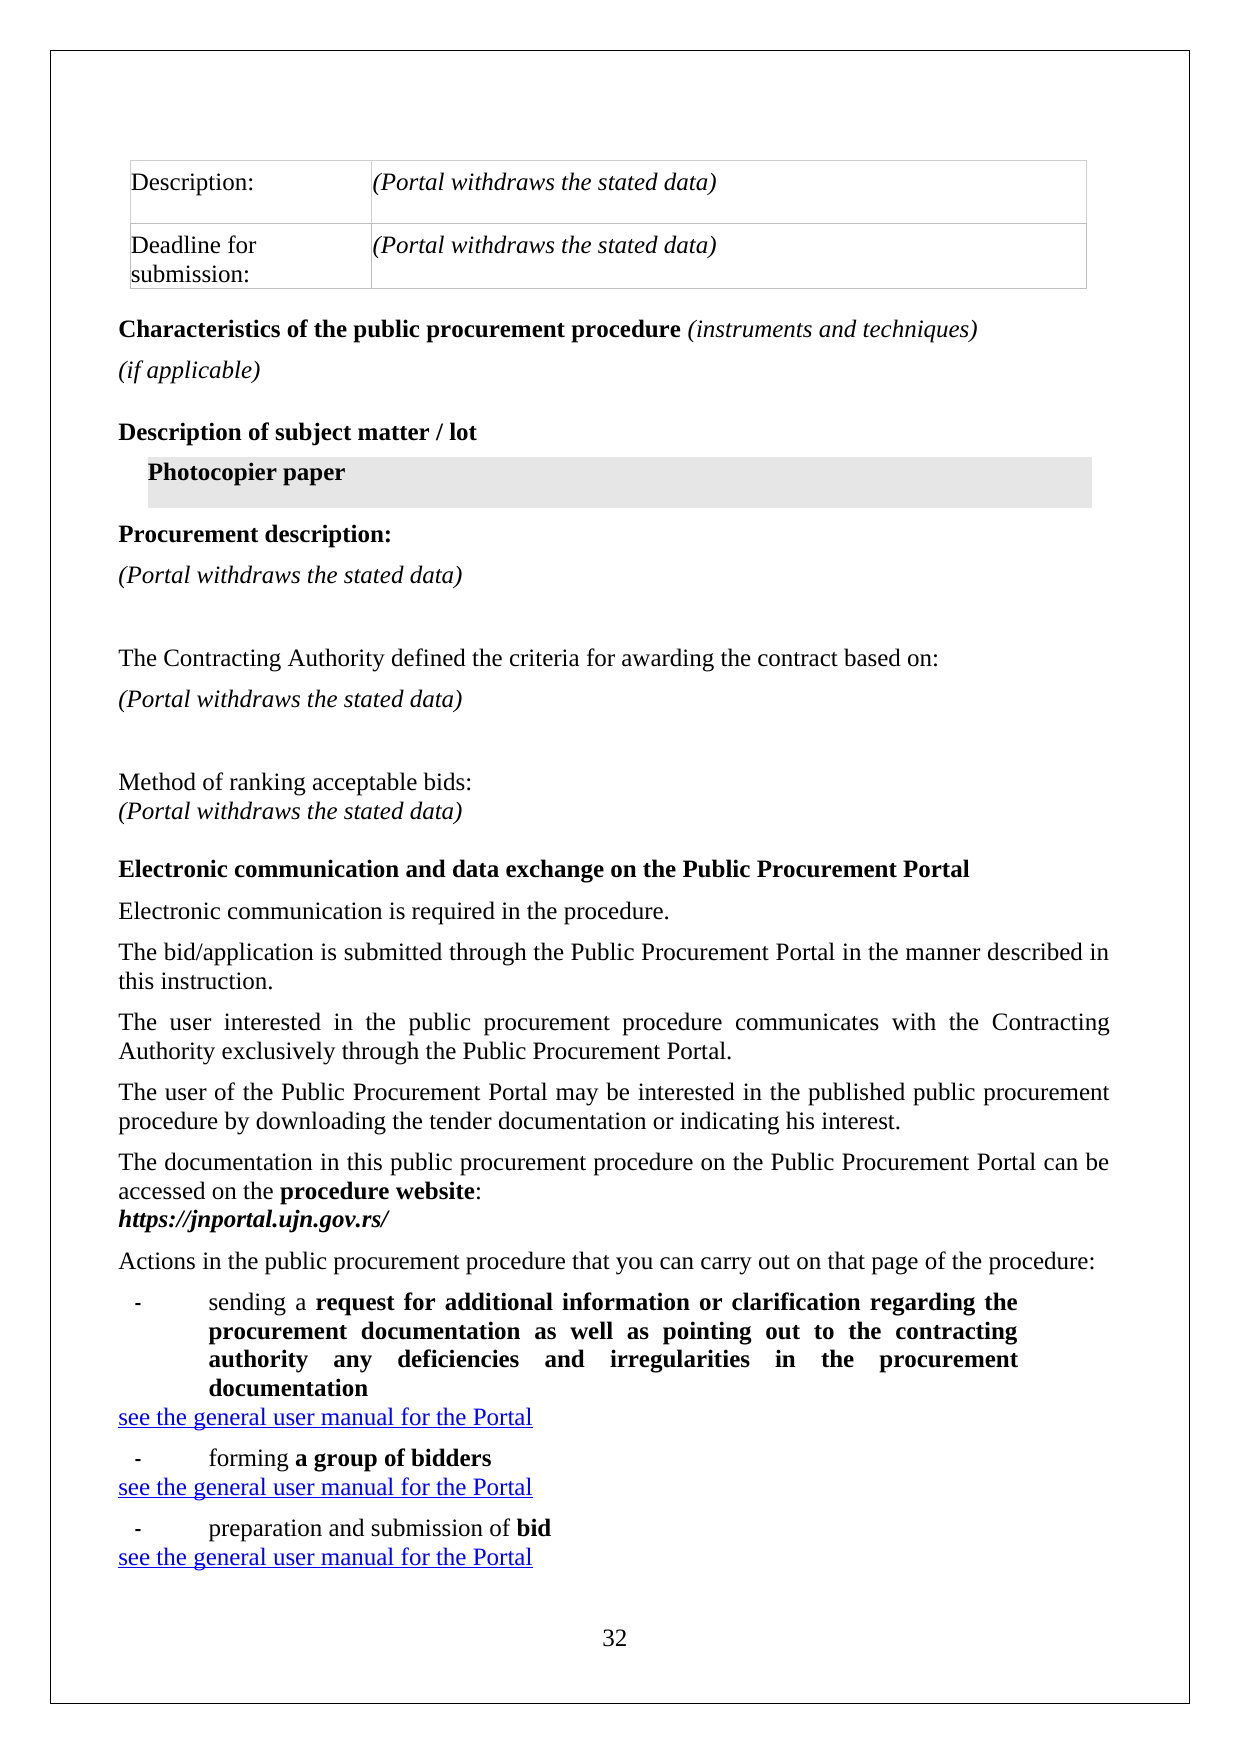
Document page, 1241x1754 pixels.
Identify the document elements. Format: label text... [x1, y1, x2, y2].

table_cell Deadline for submission: [131, 224, 371, 288]
table_cell (Portal withdraws the stated data) [372, 161, 1086, 223]
list forming a group of bidders [134, 1443, 1111, 1472]
text The Contracting Authority defined the criteria for awarding the contract based on: [118, 643, 1111, 672]
text (if applicable) [118, 355, 1111, 384]
text (Portal withdraws the stated data) [118, 560, 1111, 589]
text (Portal withdraws the stated data) [118, 796, 1111, 825]
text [118, 1472, 1111, 1501]
text Actions in the public procurement procedure that you can carry out on that page of the procedure: [118, 1246, 1111, 1274]
text Method of ranking acceptable bids: [118, 767, 1111, 795]
text Electronic communication and data exchange on the Public Procurement Portal [118, 854, 1111, 883]
text Electronic communication is required in the procedure. [118, 896, 1111, 924]
list sending a request for additional information or clarification regarding the procurement documentation as well as pointing out to the contracting authority any deficiencies and irregularities in the procurement documentation [134, 1287, 1019, 1402]
text The user of the Public Procurement Portal may be interested in the published public procurement procedure by downloading the tender documentation or indicating his interest. [118, 1077, 1111, 1134]
text (Portal withdraws the stated data) [118, 684, 1111, 713]
table_cell (Portal withdraws the stated data) [372, 224, 1086, 288]
text https://jnportal.ujn.gov.rs/ [118, 1204, 1111, 1233]
text Procurement description: [118, 456, 1111, 548]
table_cell Description: [131, 161, 371, 223]
text The documentation in this public procurement procedure on the Public Procurement Portal can be accessed on the procedure website: [118, 1147, 1111, 1204]
text Description of subject matter / lot [118, 417, 1111, 445]
list preparation and submission of bid [134, 1513, 1111, 1542]
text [118, 1402, 1111, 1431]
text The bid/application is submitted through the Public Procurement Portal in the manner described in this instruction. [118, 937, 1111, 994]
text Characteristics of the public procurement procedure (instruments and techniques) [118, 314, 1111, 343]
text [118, 1542, 1111, 1571]
text The user interested in the public procurement procedure communicates with the Contracting Authority exclusively through the Public Procurement Portal. [118, 1007, 1111, 1064]
